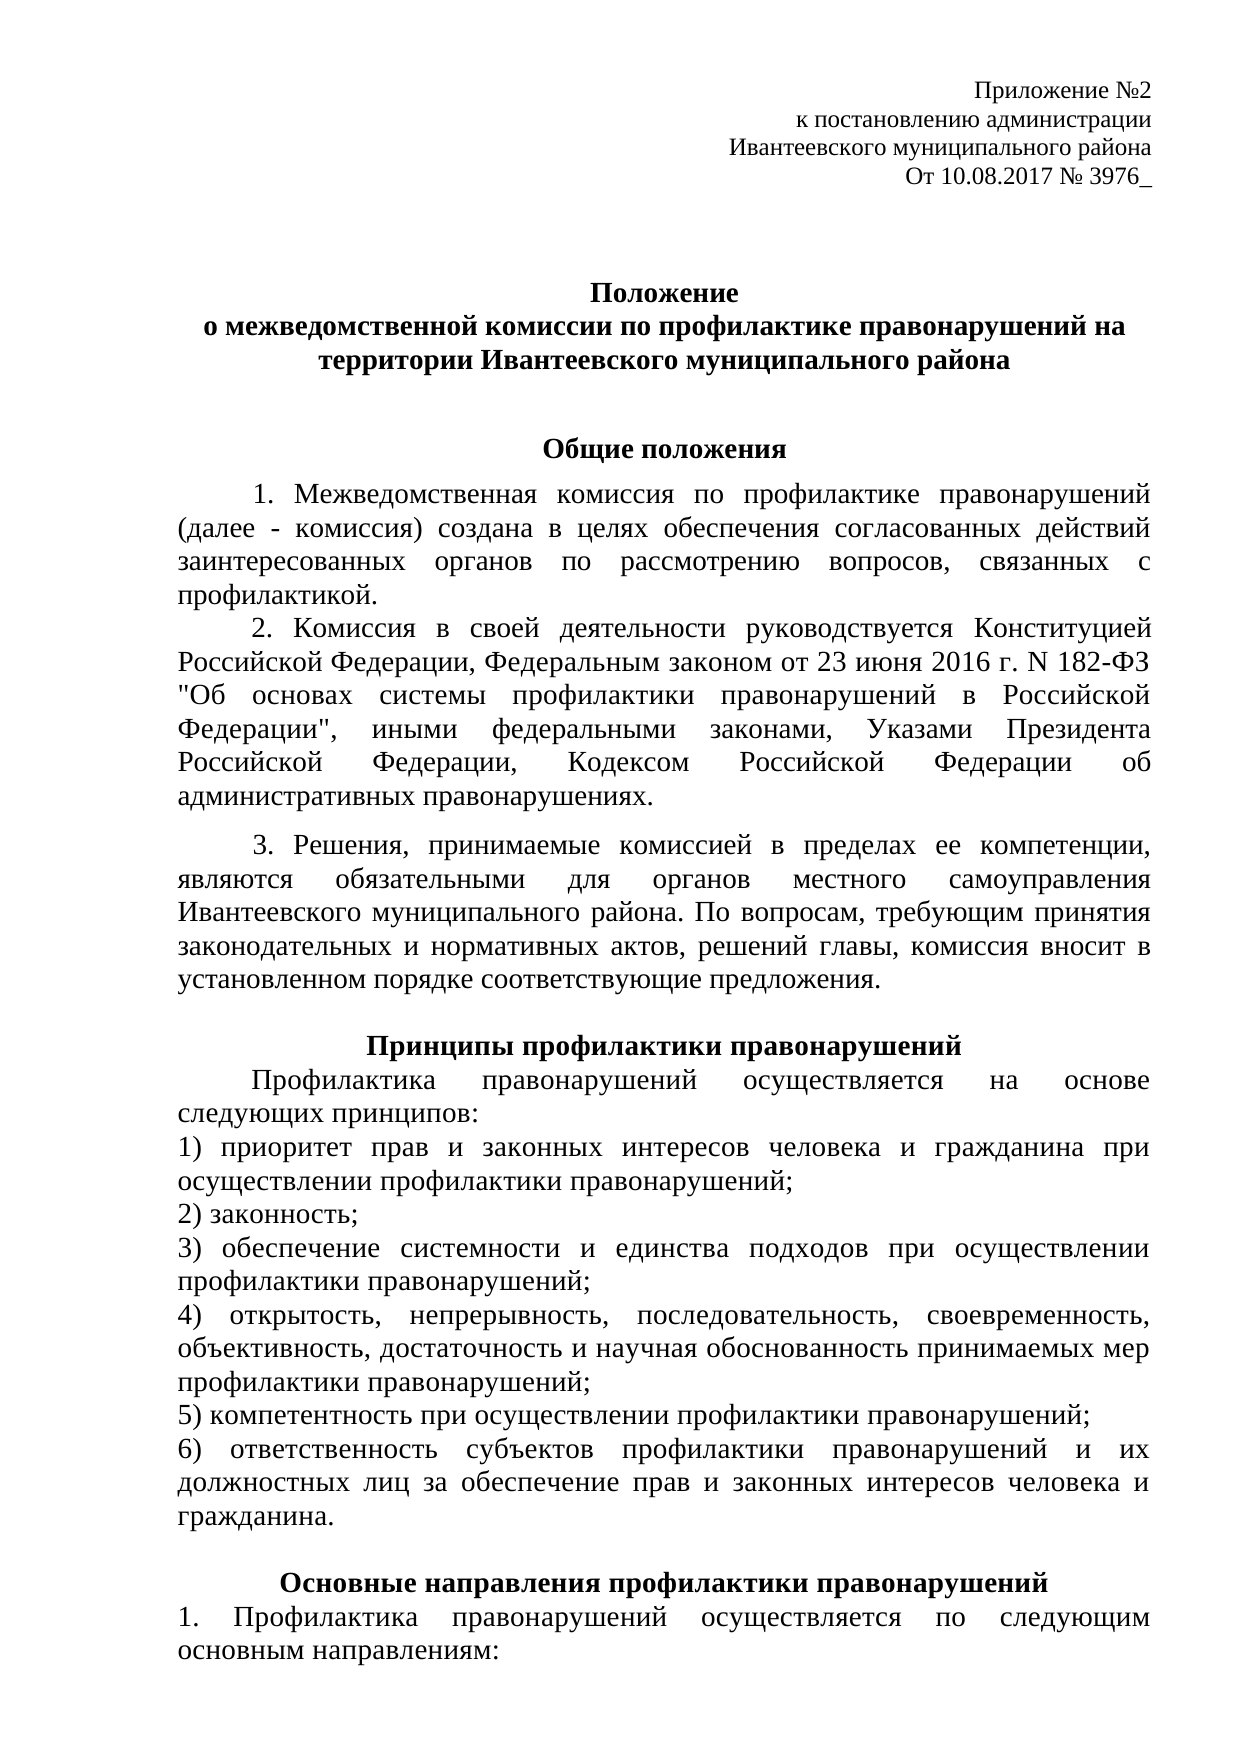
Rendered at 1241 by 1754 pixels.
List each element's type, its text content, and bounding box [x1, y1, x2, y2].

text 4) открытость, непрерывность, последовательность, своевременность, объективность, достаточность и научная обоснованность принимаемых мер профилактики правонарушений; [177, 1297, 1152, 1397]
text Профилактика правонарушений осуществляется на основе следующих принципов: [177, 1062, 1152, 1129]
text Принципы профилактики правонарушений [177, 1028, 1152, 1062]
text 1. Профилактика правонарушений осуществляется по следующим основным направлениям: [177, 1599, 1152, 1666]
text 5) компетентность при осуществлении профилактики правонарушений; [177, 1397, 1152, 1431]
text Приложение №2 [177, 75, 1152, 104]
text 3) обеспечение системности и единства подходов при осуществлении профилактики правонарушений; [177, 1230, 1152, 1297]
text 3. Решения, принимаемые комиссией в пределах ее компетенции, являются обязательными для органов местного самоуправления Ивантеевского муниципального района. По вопросам, требующим принятия законодательных и нормативных актов, решений главы, комиссия вносит в установленном порядке соответствующие предложения. [177, 827, 1152, 995]
text Основные направления профилактики правонарушений [177, 1565, 1152, 1599]
text 1) приоритет прав и законных интересов человека и гражданина при осуществлении профилактики правонарушений; [177, 1129, 1152, 1196]
text 1. Межведомственная комиссия по профилактике правонарушений (далее - комиссия) создана в целях обеспечения согласованных действий заинтересованных органов по рассмотрению вопросов, связанных с профилактикой. [177, 476, 1152, 610]
text Общие положения [177, 431, 1152, 465]
subtitle 2. Комиссия в своей деятельности руководствуется Конституцией Российской Федерации, Федеральным законом от 23 июня 2016 г. N 182-ФЗ "Об основах системы профилактики правонарушений в Российской Федерации", иными федеральными законами, Указами Президента Российской Федерации, Кодексом Российской Федерации об административных правонарушениях. [177, 610, 1152, 812]
text От 10.08.2017 № 3976_ [177, 161, 1152, 190]
text 2) законность; [177, 1196, 1152, 1230]
text к постановлению администрации [177, 104, 1152, 132]
text 6) ответственность субъектов профилактики правонарушений и их должностных лиц за обеспечение прав и законных интересов человека и гражданина. [177, 1431, 1152, 1532]
text Ивантеевского муниципального района [177, 132, 1152, 161]
text Положение о межведомственной комиссии по профилактике правонарушений на территории Ивантеевского муниципального района [177, 275, 1152, 375]
